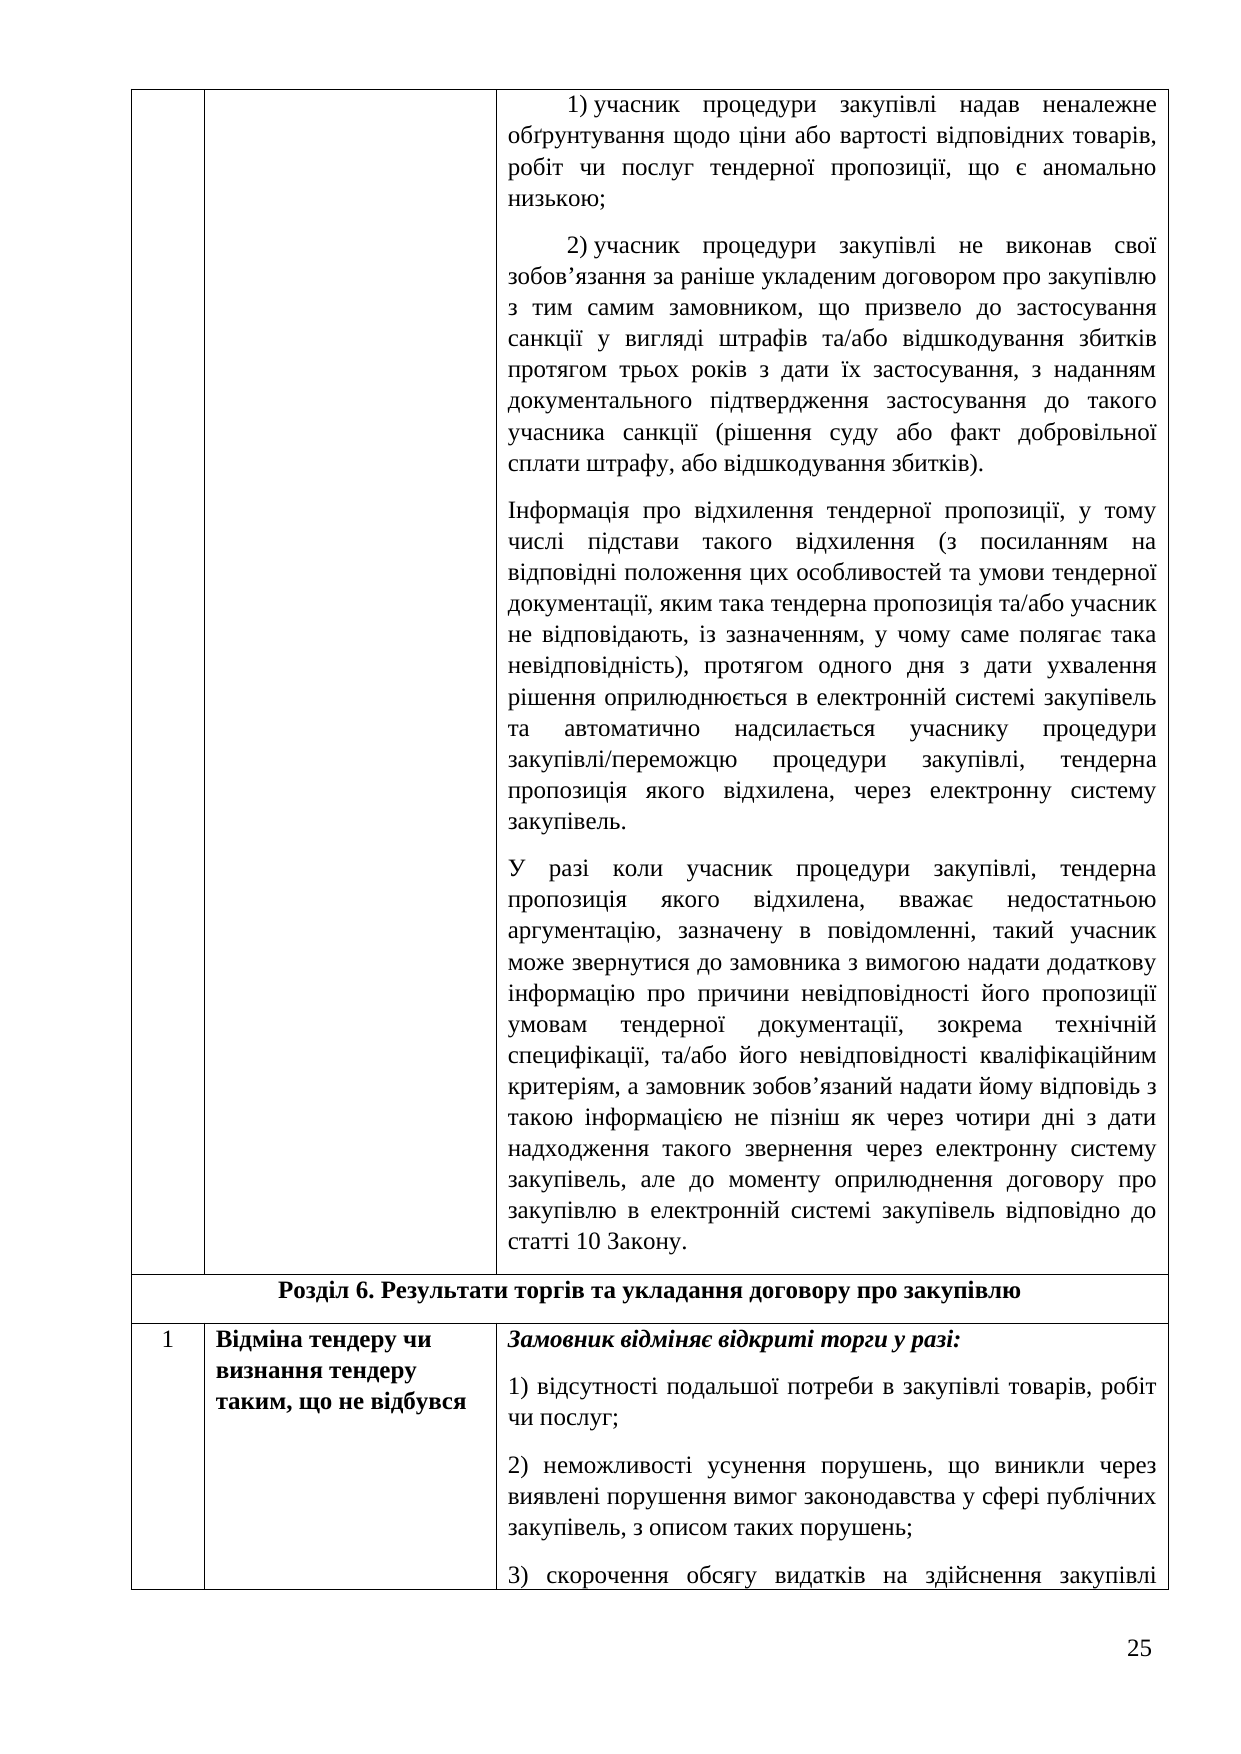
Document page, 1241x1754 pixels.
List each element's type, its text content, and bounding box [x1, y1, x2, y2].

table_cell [205, 90, 496, 1273]
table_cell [497, 1324, 1168, 1589]
table_cell 3 [132, 90, 204, 1273]
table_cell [497, 90, 1168, 1273]
table_cell 1 [132, 1324, 204, 1589]
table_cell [205, 1324, 496, 1589]
table_cell Розділ 6. Результати торгів та укладання договору про закупівлю [132, 1275, 1168, 1323]
